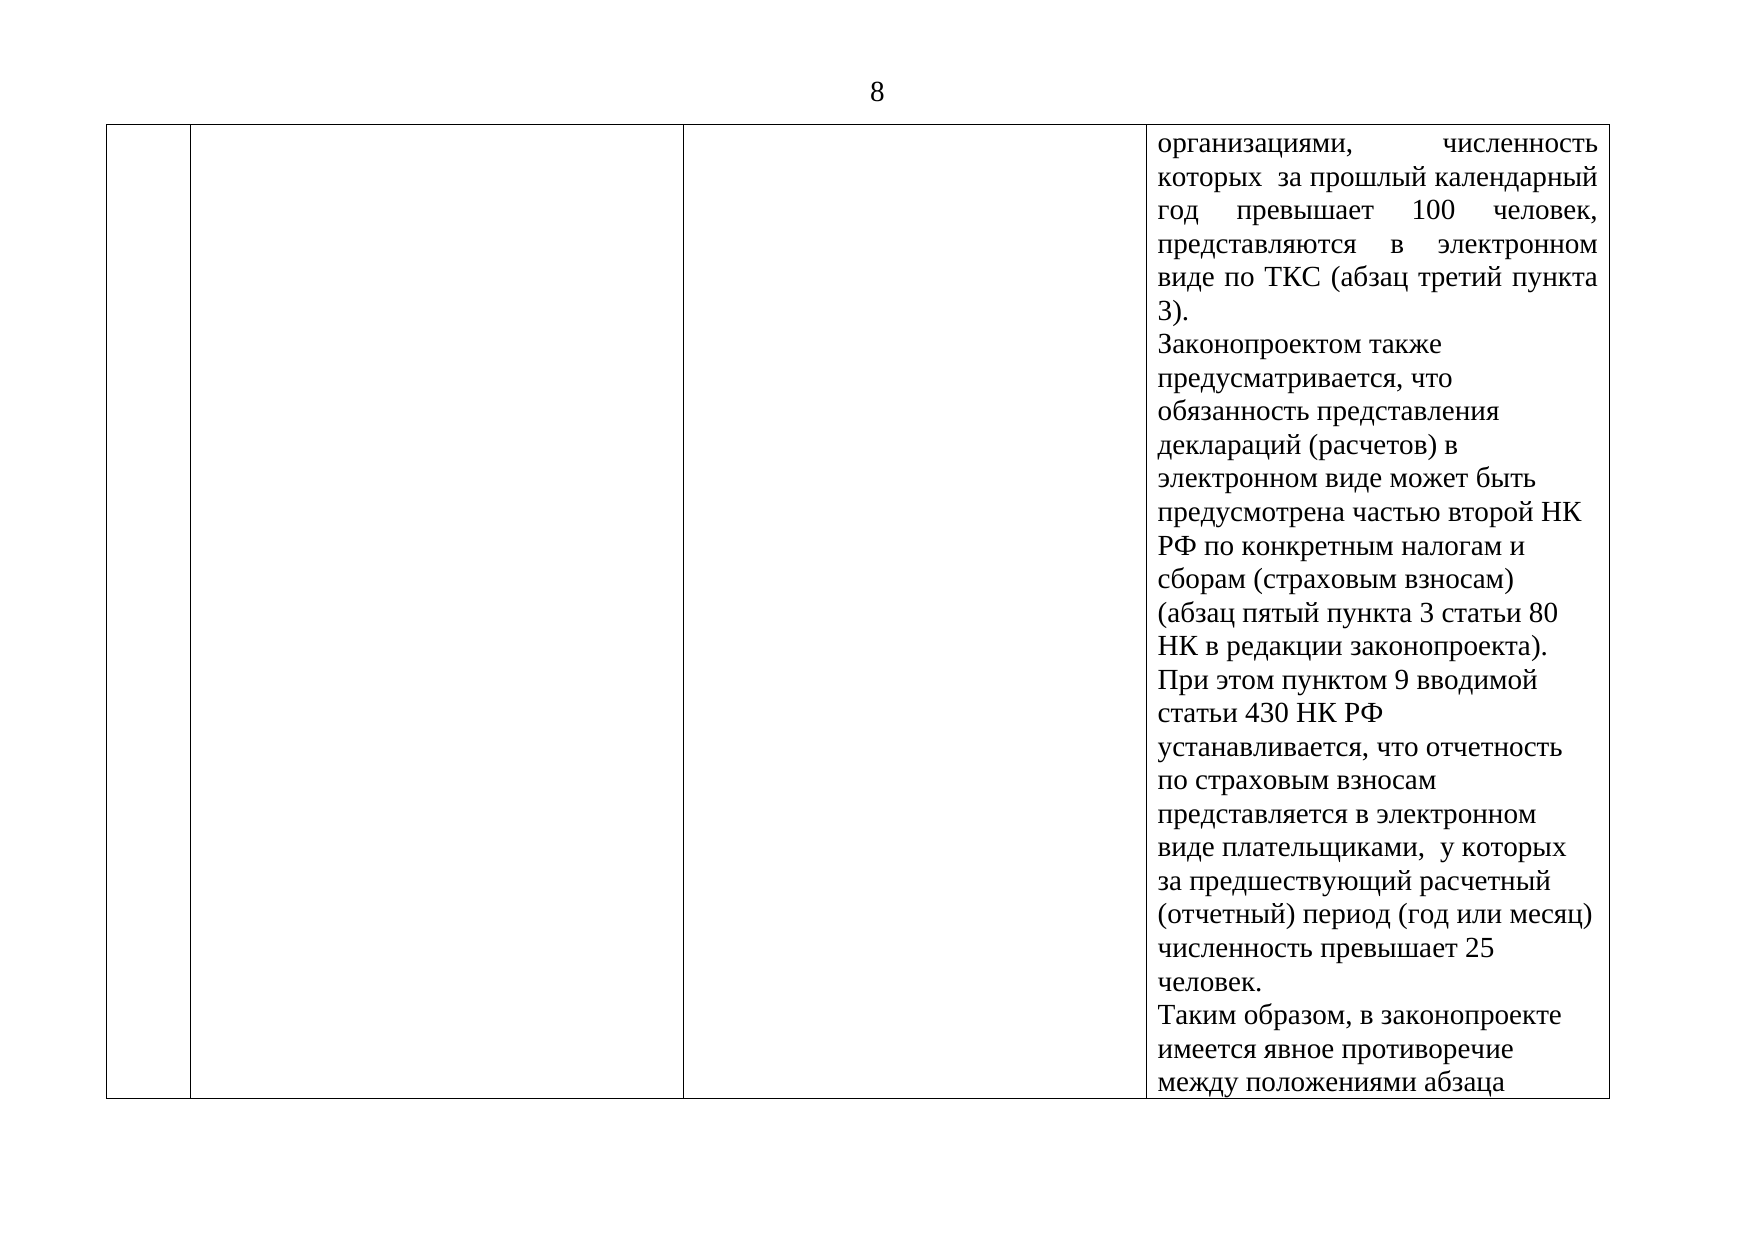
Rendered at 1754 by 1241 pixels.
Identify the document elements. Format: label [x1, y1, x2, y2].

table_cell [1147, 125, 1609, 1098]
table_cell [107, 125, 190, 1098]
table_cell [684, 125, 1146, 1098]
table_cell [191, 125, 683, 1098]
